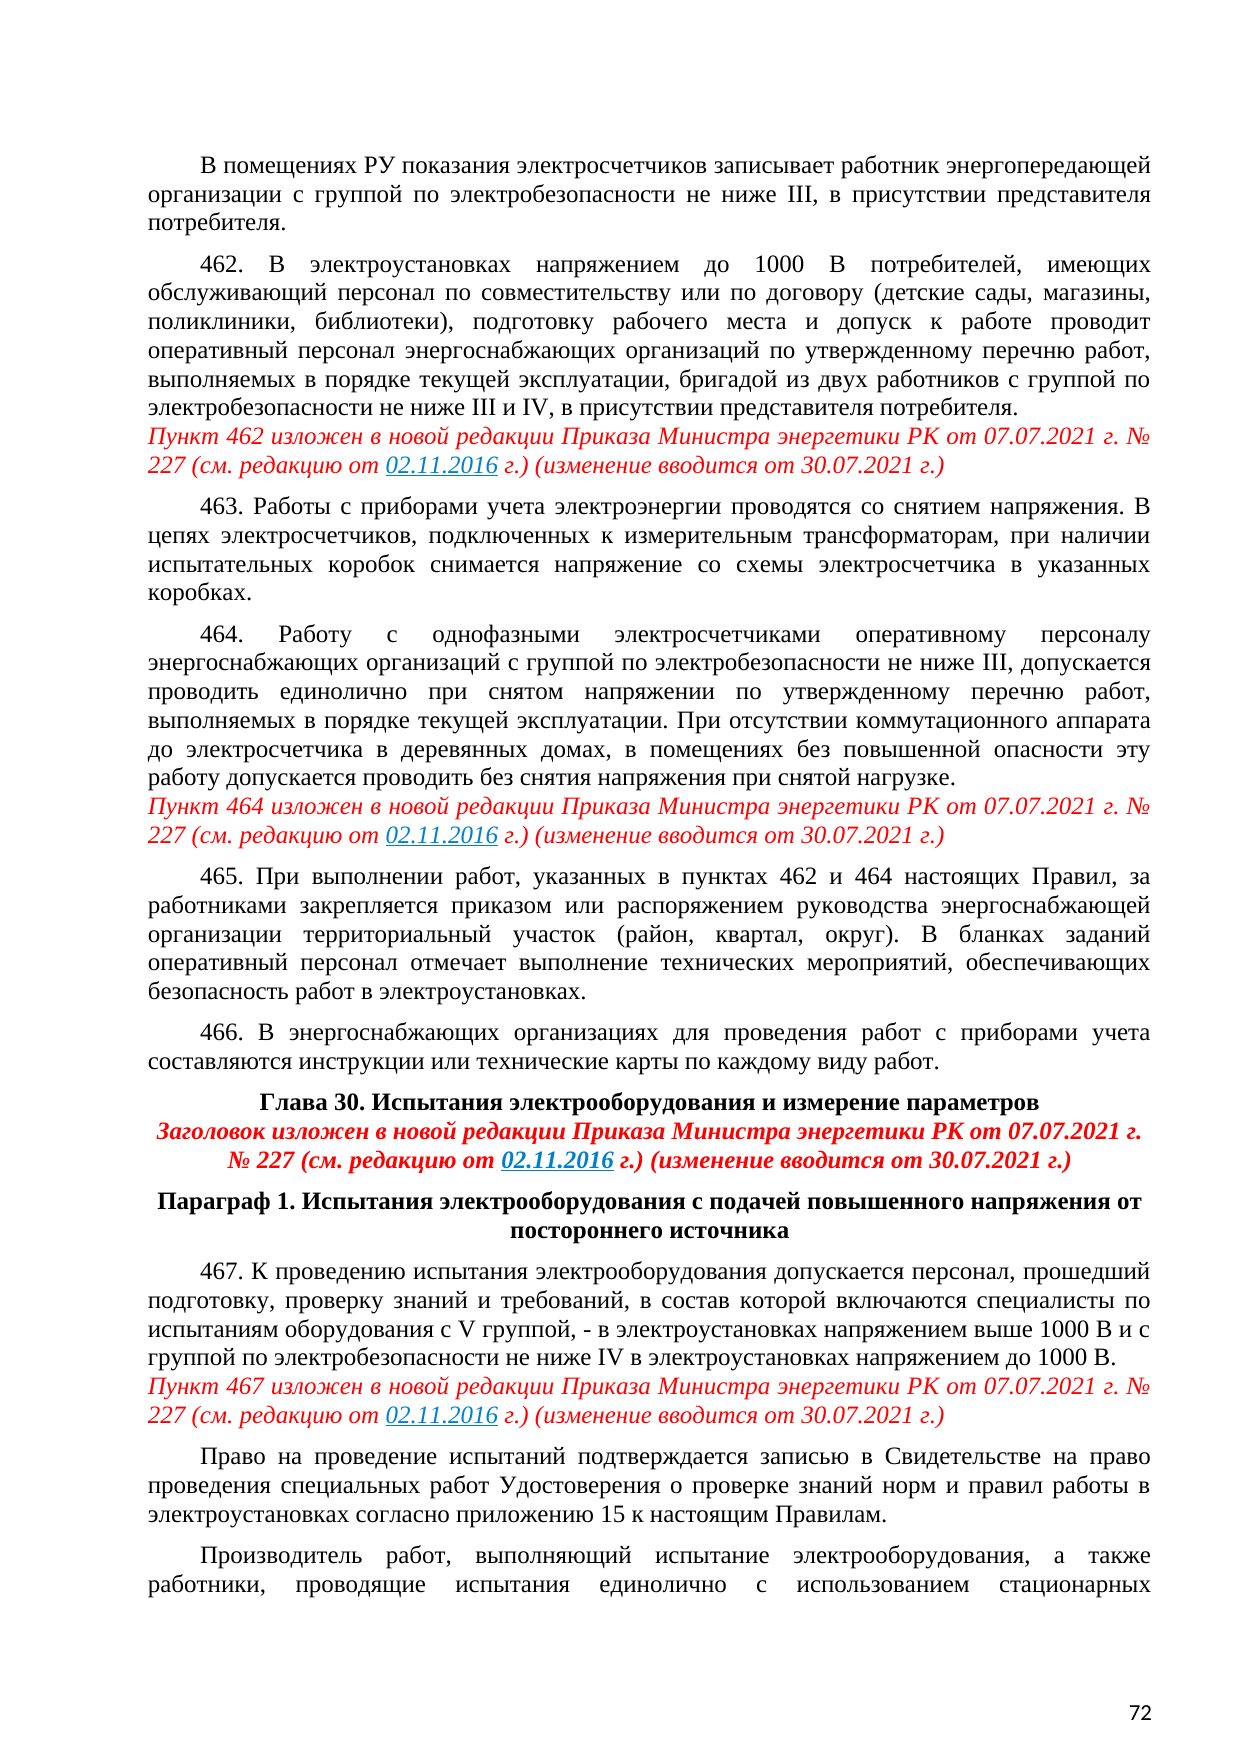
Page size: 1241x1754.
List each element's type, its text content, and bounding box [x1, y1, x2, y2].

text Пункт 467 изложен в новой редакции Приказа Министра энергетики РК от 07.07.2021 г. № 227 (см. редакцию от 02.11.2016 г.) (изменение вводится от 30.07.2021 г.) [148, 1371, 1152, 1429]
text Право на проведение испытаний подтверждается записью в Свидетельстве на право проведения специальных работ Удостоверения о проверке знаний норм и правил работы в электроустановках согласно приложению 15 к настоящим Правилам. [148, 1441, 1152, 1527]
text Параграф 1. Испытания электрооборудования с подачей повышенного напряжения от постороннего источника [148, 1186, 1152, 1244]
text 466. В энергоснабжающих организациях для проведения работ с приборами учета составляются инструкции или технические карты по каждому виду работ. [148, 1017, 1152, 1075]
text Глава 30. Испытания электрооборудования и измерение параметров [148, 1087, 1152, 1116]
text 464. Работу с однофазными электросчетчиками оперативному персоналу энергоснабжающих организаций с группой по электробезопасности не ниже III, допускается проводить единолично при снятом напряжении по утвержденному перечню работ, выполняемых в порядке текущей эксплуатации. При отсутствии коммутационного аппарата до электросчетчика в деревянных домах, в помещениях без повышенной опасности эту работу допускается проводить без снятия напряжения при снятой нагрузке. [148, 619, 1152, 791]
text В помещениях РУ показания электросчетчиков записывает работник энергопередающей организации с группой по электробезопасности не ниже III, в присутствии представителя потребителя. [148, 150, 1152, 236]
text Пункт 464 изложен в новой редакции Приказа Министра энергетики РК от 07.07.2021 г. № 227 (см. редакцию от 02.11.2016 г.) (изменение вводится от 30.07.2021 г.) [148, 791, 1152, 849]
text 465. При выполнении работ, указанных в пунктах 462 и 464 настоящих Правил, за работниками закрепляется приказом или распоряжением руководства энергоснабжающей организации территориальный участок (район, квартал, округ). В бланках заданий оперативный персонал отмечает выполнение технических мероприятий, обеспечивающих безопасность работ в электроустановках. [148, 861, 1152, 1005]
text Пункт 462 изложен в новой редакции Приказа Министра энергетики РК от 07.07.2021 г. № 227 (см. редакцию от 02.11.2016 г.) (изменение вводится от 30.07.2021 г.) [148, 421, 1152, 479]
text 462. В электроустановках напряжением до 1000 В потребителей, имеющих обслуживающий персонал по совместительству или по договору (детские сады, магазины, поликлиники, библиотеки), подготовку рабочего места и допуск к работе проводит оперативный персонал энергоснабжающих организаций по утвержденному перечню работ, выполняемых в порядке текущей эксплуатации, бригадой из двух работников с группой по электробезопасности не ниже III и IV, в присутствии представителя потребителя. [148, 249, 1152, 421]
text Заголовок изложен в новой редакции Приказа Министра энергетики РК от 07.07.2021 г. № 227 (см. редакцию от 02.11.2016 г.) (изменение вводится от 30.07.2021 г.) [148, 1116, 1152, 1174]
text 467. К проведению испытания электрооборудования допускается персонал, прошедший подготовку, проверку знаний и требований, в состав которой включаются специалисты по испытаниям оборудования с V группой, - в электроустановках напряжением выше 1000 В и с группой по электробезопасности не ниже IV в электроустановках напряжением до 1000 В. [148, 1256, 1152, 1371]
text 463. Работы с приборами учета электроэнергии проводятся со снятием напряжения. В цепях электросчетчиков, подключенных к измерительным трансформаторам, при наличии испытательных коробок снимается напряжение со схемы электросчетчика в указанных коробках. [148, 491, 1152, 606]
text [148, 1540, 1152, 1597]
